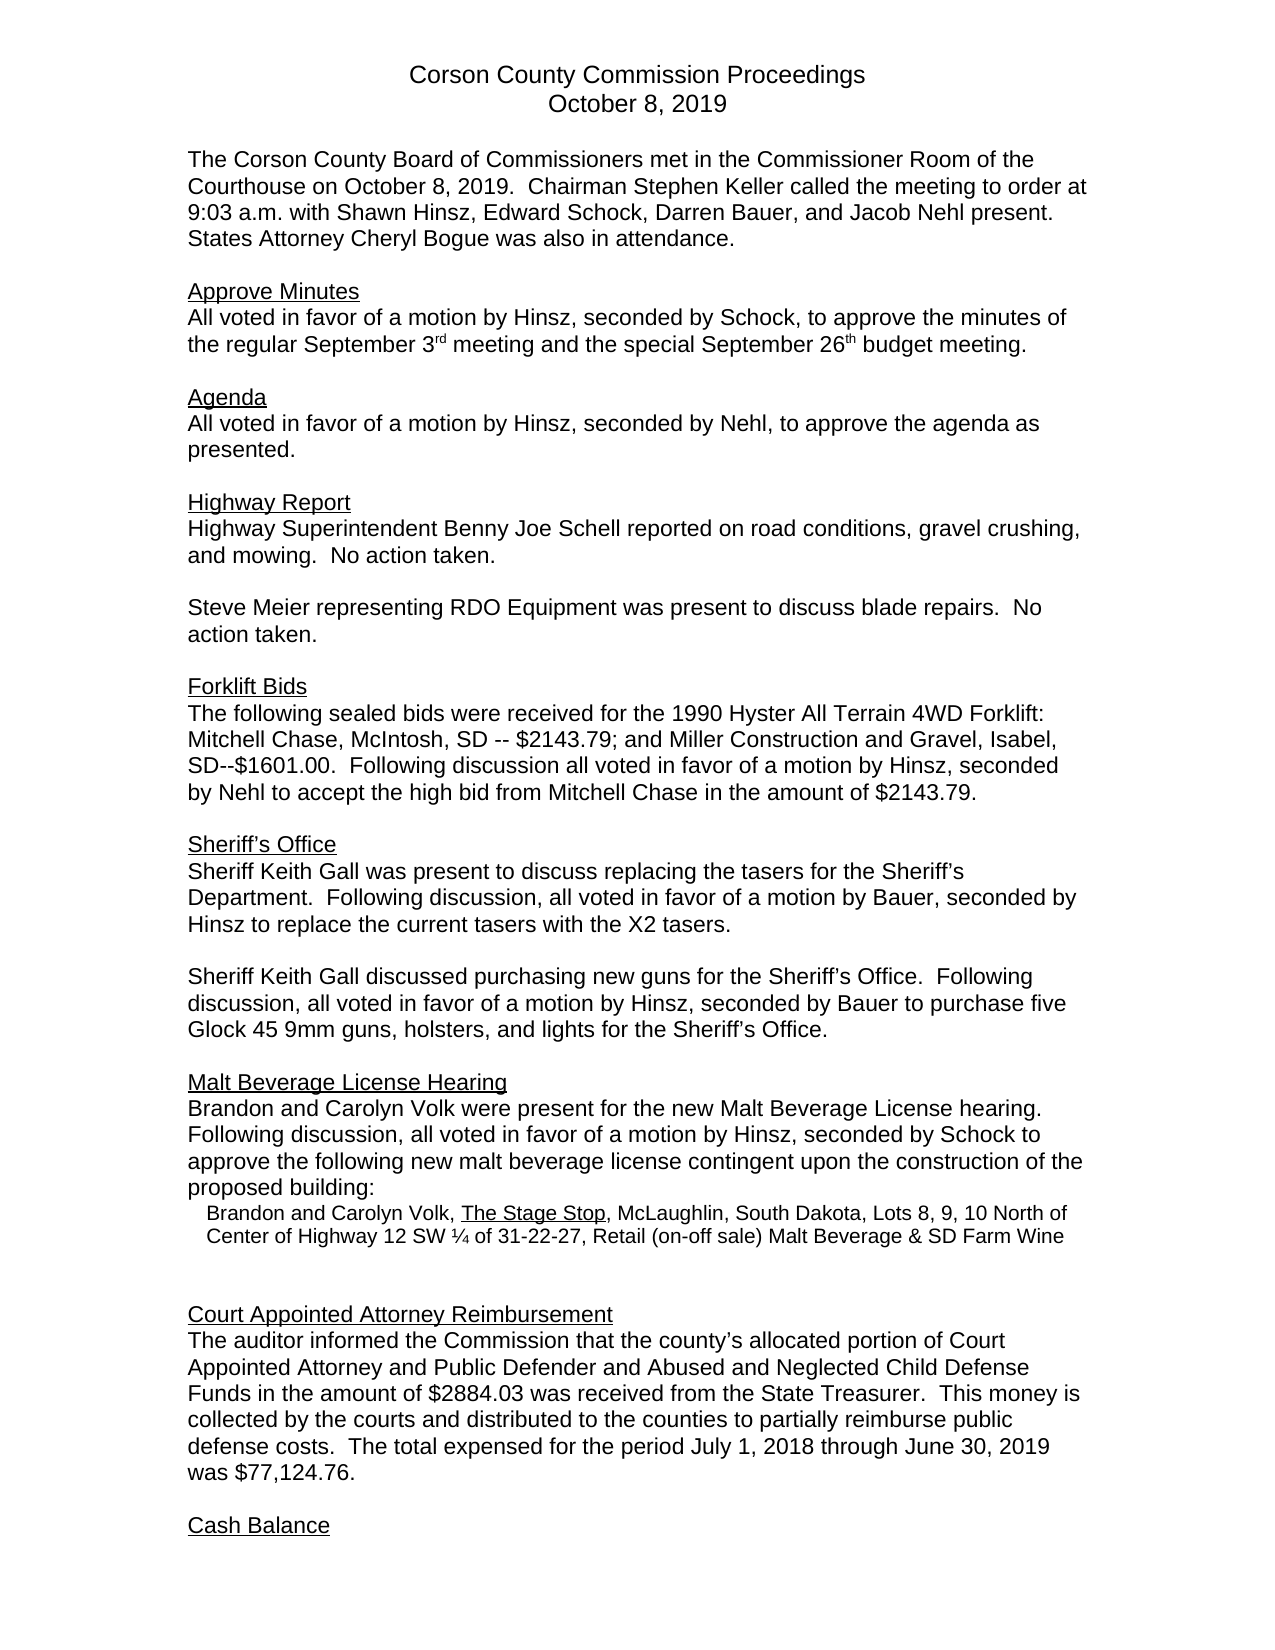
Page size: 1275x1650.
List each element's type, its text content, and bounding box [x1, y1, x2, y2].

text Highway Report [187, 489, 1087, 515]
text The following sealed bids were received for the 1990 Hyster All Terrain 4WD Forklift: [187, 700, 1087, 726]
text Mitchell Chase, McIntosh, SD -- $2143.79; and Miller Construction and Gravel, Isabel, SD--$1601.00. Following discussion all voted in favor of a motion by Hinsz, seconded by Nehl to accept the high bid from Mitchell Chase in the amount of $2143.79. [187, 726, 1087, 805]
text Brandon and Carolyn Volk were present for the new Malt Beverage License hearing. Following discussion, all voted in favor of a motion by Hinsz, seconded by Schock to approve the following new malt beverage license contingent upon the construction of the proposed building: [187, 1095, 1087, 1200]
text Sheriff’s Office [187, 831, 1087, 858]
text Agenda [187, 383, 1087, 410]
text Approve Minutes [187, 278, 1087, 304]
text The auditor informed the Commission that the county’s allocated portion of Court Appointed Attorney and Public Defender and Abused and Neglected Child Defense Funds in the amount of $2884.03 was received from the State Treasurer. This money is collected by the courts and distributed to the counties to partially reimburse public defense costs. The total expensed for the period July 1, 2018 through June 30, 2019 was $77,124.76. [187, 1327, 1087, 1486]
text Sheriff Keith Gall discussed purchasing new guns for the Sheriff’s Office. Following discussion, all voted in favor of a motion by Hinsz, seconded by Bauer to purchase five Glock 45 9mm guns, holsters, and lights for the Sheriff’s Office. [187, 963, 1087, 1042]
text Forklift Bids [187, 673, 1087, 700]
text Highway Superintendent Benny Joe Schell reported on road conditions, gravel crushing, and mowing. No action taken. [187, 515, 1087, 568]
text Malt Beverage License Hearing [187, 1069, 1087, 1095]
text Brandon and Carolyn Volk, The Stage Stop, McLaughlin, South Dakota, Lots 8, 9, 10 North of Center of Highway 12 SW ¼ of 31-22-27, Retail (on-off sale) Malt Beverage & SD Farm Wine [187, 1200, 1087, 1248]
text The Corson County Board of Commissioners met in the Commissioner Room of the Courthouse on October 8, 2019. Chairman Stephen Keller called the meeting to order at 9:03 a.m. with Shawn Hinsz, Edward Schock, Darren Bauer, and Jacob Nehl present. States Attorney Cheryl Bogue was also in attendance. [187, 146, 1087, 252]
text Steve Meier representing RDO Equipment was present to discuss blade repairs. No action taken. [187, 594, 1087, 647]
text Sheriff Keith Gall was present to discuss replacing the tasers for the Sheriff’s Department. Following discussion, all voted in favor of a motion by Bauer, seconded by Hinsz to replace the current tasers with the X2 tasers. [187, 858, 1087, 937]
text All voted in favor of a motion by Hinsz, seconded by Nehl, to approve the agenda as presented. [187, 410, 1087, 462]
subtitle Court Appointed Attorney Reimbursement [187, 1301, 1087, 1327]
text All voted in favor of a motion by Hinsz, seconded by Schock, to approve the minutes of the regular September 3rd meeting and the special September 26th budget meeting. [187, 304, 1087, 357]
text Cash Balance [187, 1512, 1087, 1538]
